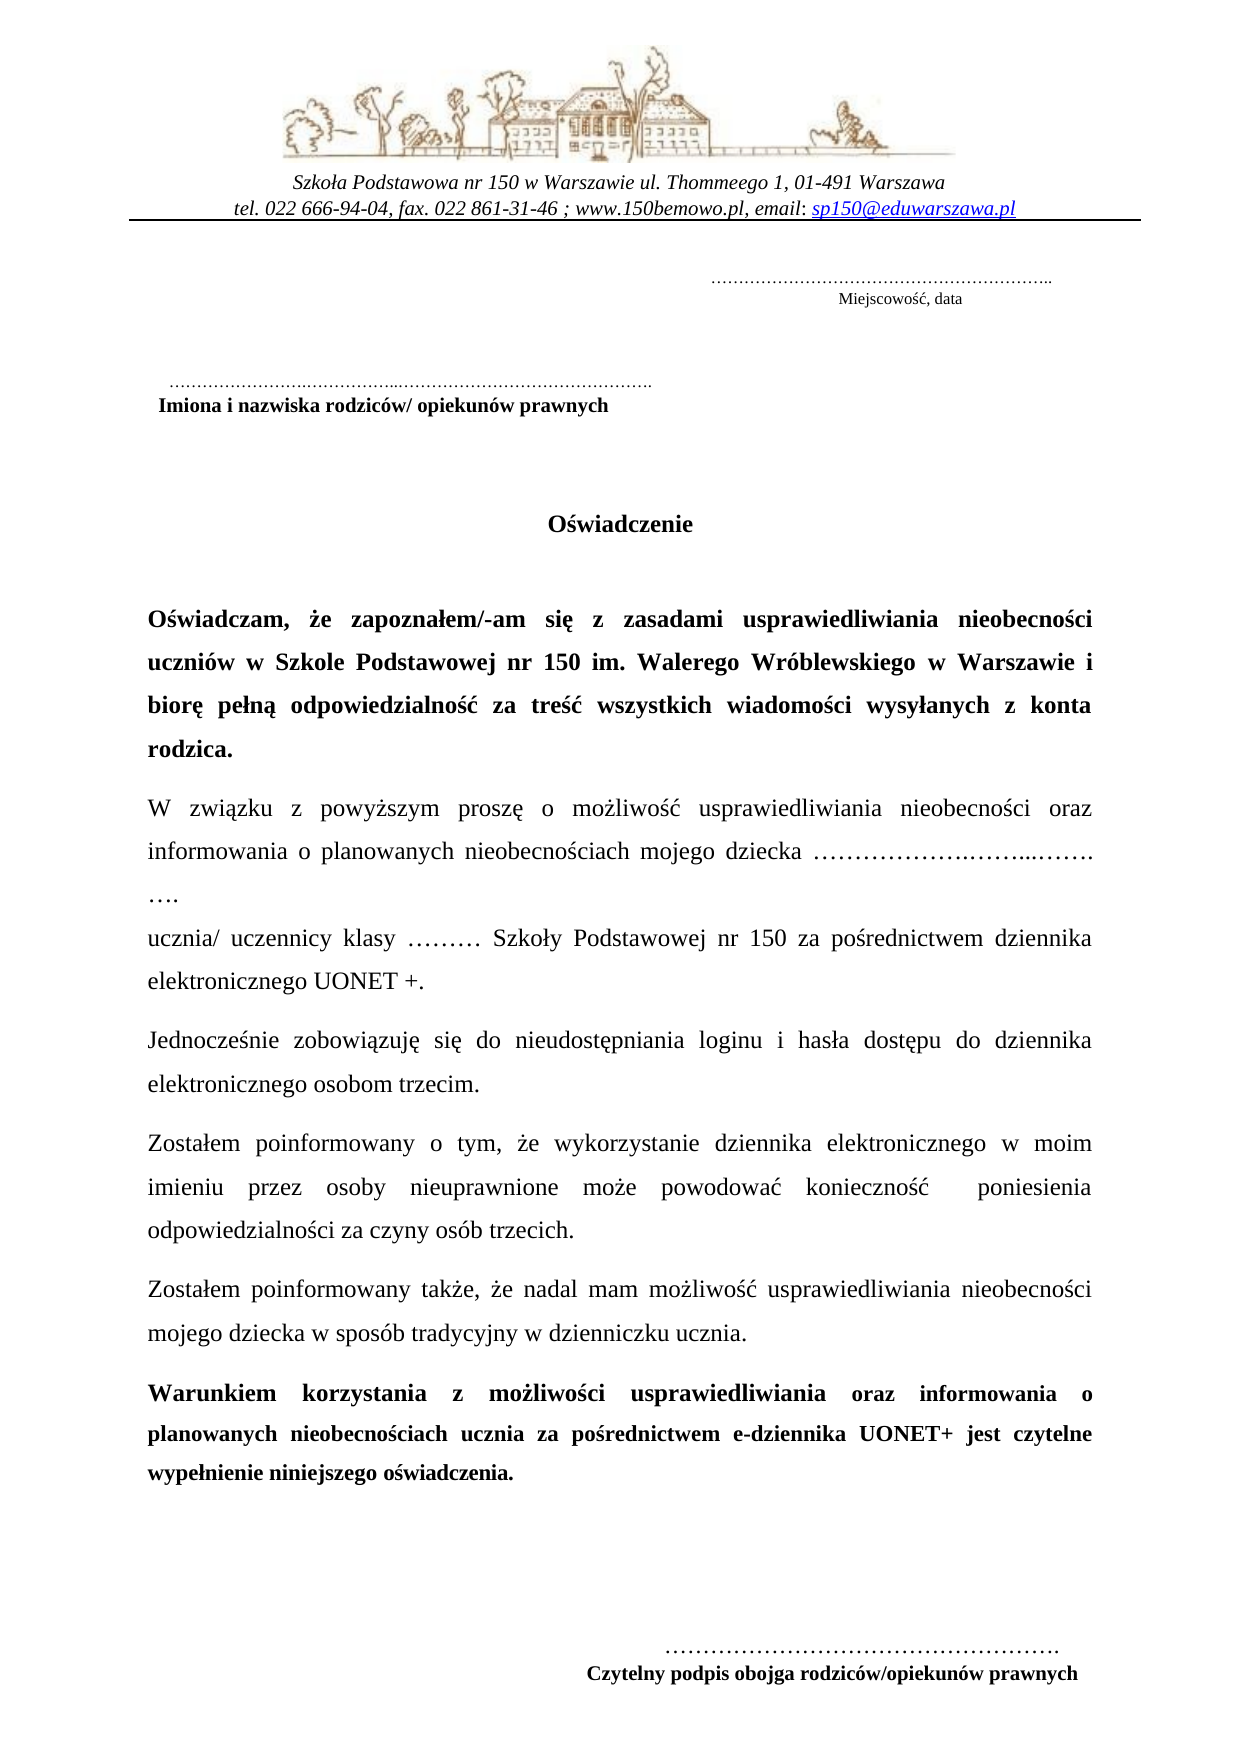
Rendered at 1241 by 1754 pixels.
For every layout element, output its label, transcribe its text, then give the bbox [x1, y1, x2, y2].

text Szkoła Podstawowa nr 150 w Warszawie ul. Thommeego 1, 01-491 Warszawa [204, 170, 1036, 194]
text tel. 022 666-94-04, fax. 022 861-31-46 ; www.150bemowo.pl, email: sp150@eduwarszawa.pl [215, 196, 1036, 219]
text Warunkiem korzystania z możliwości usprawiedliwiania oraz informowania o planowanych nieobecnościach ucznia za pośrednictwem e-dziennika UONET+ jest czytelne wypełnienie niniejszego oświadczenia. [147, 1378, 1093, 1486]
text Zostałem poinformowany o tym, że wykorzystanie dziennika elektronicznego w moim imieniu przez osoby nieuprawnione może powodować konieczność poniesienia odpowiedzialności za czyny osób trzecich. [147, 1128, 1092, 1243]
text ucznia/ uczennicy klasy ……… Szkoły Podstawowej nr 150 za pośrednictwem dziennika elektronicznego UONET +. [147, 923, 1093, 994]
text Imiona i nazwiska rodziców/ opiekunów prawnych [158, 393, 1105, 417]
text …………………….……………..………………………………………. [168, 372, 1105, 391]
text Jednocześnie zobowiązuję się do nieudostępniania loginu i hasła dostępu do dziennika elektronicznego osobom trzecim. [147, 1026, 1093, 1097]
text Oświadczam, że zapoznałem/-am się z zasadami usprawiedliwiania nieobecności uczniów w Szkole Podstawowej nr 150 im. Walerego Wróblewskiego w Warszawie i biorę pełną odpowiedzialność za treść wszystkich wiadomości wysyłanych z konta rodzica. [147, 604, 1093, 762]
text Czytelny podpis obojga rodziców/opiekunów prawnych [586, 1660, 1105, 1684]
text Miejscowość, data [838, 289, 1105, 308]
text …………………………………………………….. [710, 268, 1105, 287]
picture [282, 45, 956, 163]
text ……………………………………………. [664, 1632, 1105, 1658]
text W związku z powyższym proszę o możliwość usprawiedliwiania nieobecności oraz informowania o planowanych nieobecnościach mojego dziecka ……………….……...…….…. [147, 793, 1093, 908]
title Oświadczenie [204, 509, 1036, 538]
text Zostałem poinformowany także, że nadal mam możliwość usprawiedliwiania nieobecności mojego dziecka w sposób tradycyjny w dzienniczku ucznia. [147, 1274, 1093, 1346]
